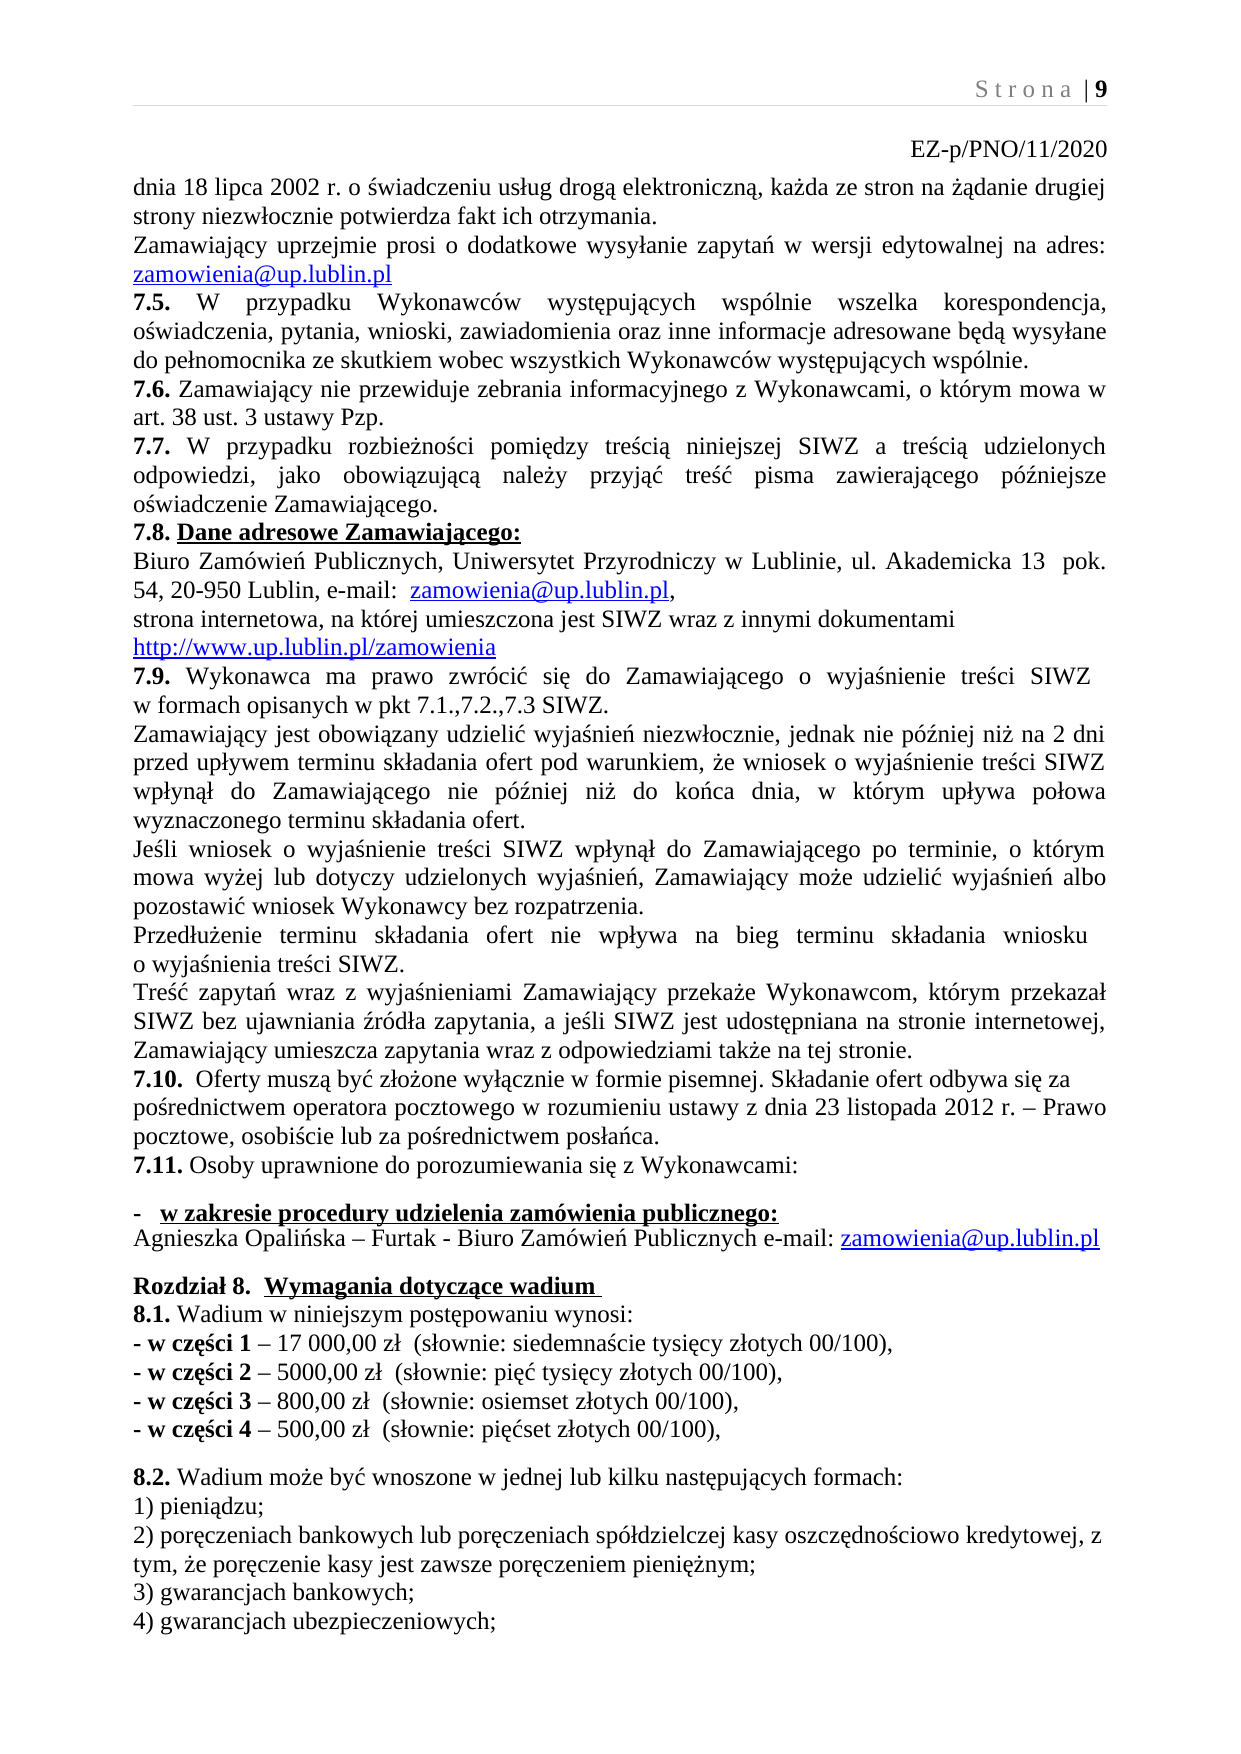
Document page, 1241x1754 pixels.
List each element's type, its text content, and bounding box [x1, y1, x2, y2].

text - w części 2 – 5000,00 zł (słownie: pięć tysięcy złotych 00/100), [133, 1357, 1107, 1386]
text Jeśli wniosek o wyjaśnienie treści SIWZ wpłynął do Zamawiającego po terminie, o którym mowa wyżej lub dotyczy udzielonych wyjaśnień, Zamawiający może udzielić wyjaśnień albo pozostawić wniosek Wykonawcy bez rozpatrzenia. [133, 834, 1107, 920]
text Zamawiający uprzejmie prosi o dodatkowe wysyłanie zapytań w wersji edytowalnej na adres: zamowienia@up.lublin.pl [133, 230, 1107, 287]
text 7.11. Osoby uprawnione do porozumiewania się z Wykonawcami: [133, 1150, 1107, 1179]
text Zamawiający jest obowiązany udzielić wyjaśnień niezwłocznie, jednak nie później niż na 2 dni przed upływem terminu składania ofert pod warunkiem, że wniosek o wyjaśnienie treści SIWZ wpłynął do Zamawiającego nie później niż do końca dnia, w którym upływa połowa wyznaczonego terminu składania ofert. [133, 719, 1107, 834]
text 7.9. Wykonawca ma prawo zwrócić się do Zamawiającego o wyjaśnienie treści SIWZ w formach opisanych w pkt 7.1.,7.2.,7.3 SIWZ. [133, 661, 1107, 719]
text 7.8. Dane adresowe Zamawiającego: [133, 517, 1107, 546]
text Biuro Zamówień Publicznych, Uniwersytet Przyrodniczy w Lublinie, ul. Akademicka 13 pok. 54, 20-950 Lublin, e-mail: zamowienia@up.lublin.pl, [133, 546, 1107, 604]
text Przedłużenie terminu składania ofert nie wpływa na bieg terminu składania wniosku o wyjaśnienia treści SIWZ. [133, 920, 1107, 977]
text pośrednictwem operatora pocztowego w rozumieniu ustawy z dnia 23 listopada 2012 r. – Prawo pocztowe, osobiście lub za pośrednictwem posłańca. [133, 1092, 1107, 1150]
text - w części 4 – 500,00 zł (słownie: pięćset złotych 00/100), [133, 1414, 1107, 1443]
text 1) pieniądzu; [133, 1491, 1107, 1520]
text - w zakresie procedury udzielenia zamówienia publicznego: [133, 1198, 1107, 1227]
text 7.7. W przypadku rozbieżności pomiędzy treścią niniejszej SIWZ a treścią udzielonych odpowiedzi, jako obowiązującą należy przyjąć treść pisma zawierającego późniejsze oświadczenie Zamawiającego. [133, 431, 1107, 517]
text 7.5. W przypadku Wykonawców występujących wspólnie wszelka korespondencja, oświadczenia, pytania, wnioski, zawiadomienia oraz inne informacje adresowane będą wysyłane do pełnomocnika ze skutkiem wobec wszystkich Wykonawców występujących wspólnie. [133, 287, 1107, 374]
text http://www.up.lublin.pl/zamowienia [133, 632, 1107, 661]
text Treść zapytań wraz z wyjaśnieniami Zamawiający przekaże Wykonawcom, którym przekazał SIWZ bez ujawniania źródła zapytania, a jeśli SIWZ jest udostępniana na stronie internetowej, Zamawiający umieszcza zapytania wraz z odpowiedziami także na tej stronie. [133, 977, 1107, 1064]
text - w części 3 – 800,00 zł (słownie: osiemset złotych 00/100), [133, 1386, 1107, 1414]
text Rozdział 8. Wymagania dotyczące wadium [133, 1271, 1107, 1299]
text 7.6. Zamawiający nie przewiduje zebrania informacyjnego z Wykonawcami, o którym mowa w art. 38 ust. 3 ustawy Pzp. [133, 374, 1107, 431]
text 8.2. Wadium może być wnoszone w jednej lub kilku następujących formach: [133, 1462, 1107, 1491]
text 3) gwarancjach bankowych; [133, 1577, 1107, 1606]
text 8.1. Wadium w niniejszym postępowaniu wynosi: [133, 1299, 1107, 1328]
text Agnieszka Opalińska – Furtak - Biuro Zamówień Publicznych e-mail: zamowienia@up.lublin.pl [133, 1227, 1107, 1252]
text 4) gwarancjach ubezpieczeniowych; [133, 1606, 1107, 1635]
text - w części 1 – 17 000,00 zł (słownie: siedemnaście tysięcy złotych 00/100), [133, 1328, 1107, 1357]
text 7.10. Oferty muszą być złożone wyłącznie w formie pisemnej. Składanie ofert odbywa się za [133, 1064, 1107, 1092]
text strona internetowa, na której umieszczona jest SIWZ wraz z innymi dokumentami [133, 604, 1107, 632]
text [133, 172, 1107, 230]
text 2) poręczeniach bankowych lub poręczeniach spółdzielczej kasy oszczędnościowo kredytowej, z tym, że poręczenie kasy jest zawsze poręczeniem pieniężnym; [133, 1520, 1107, 1577]
